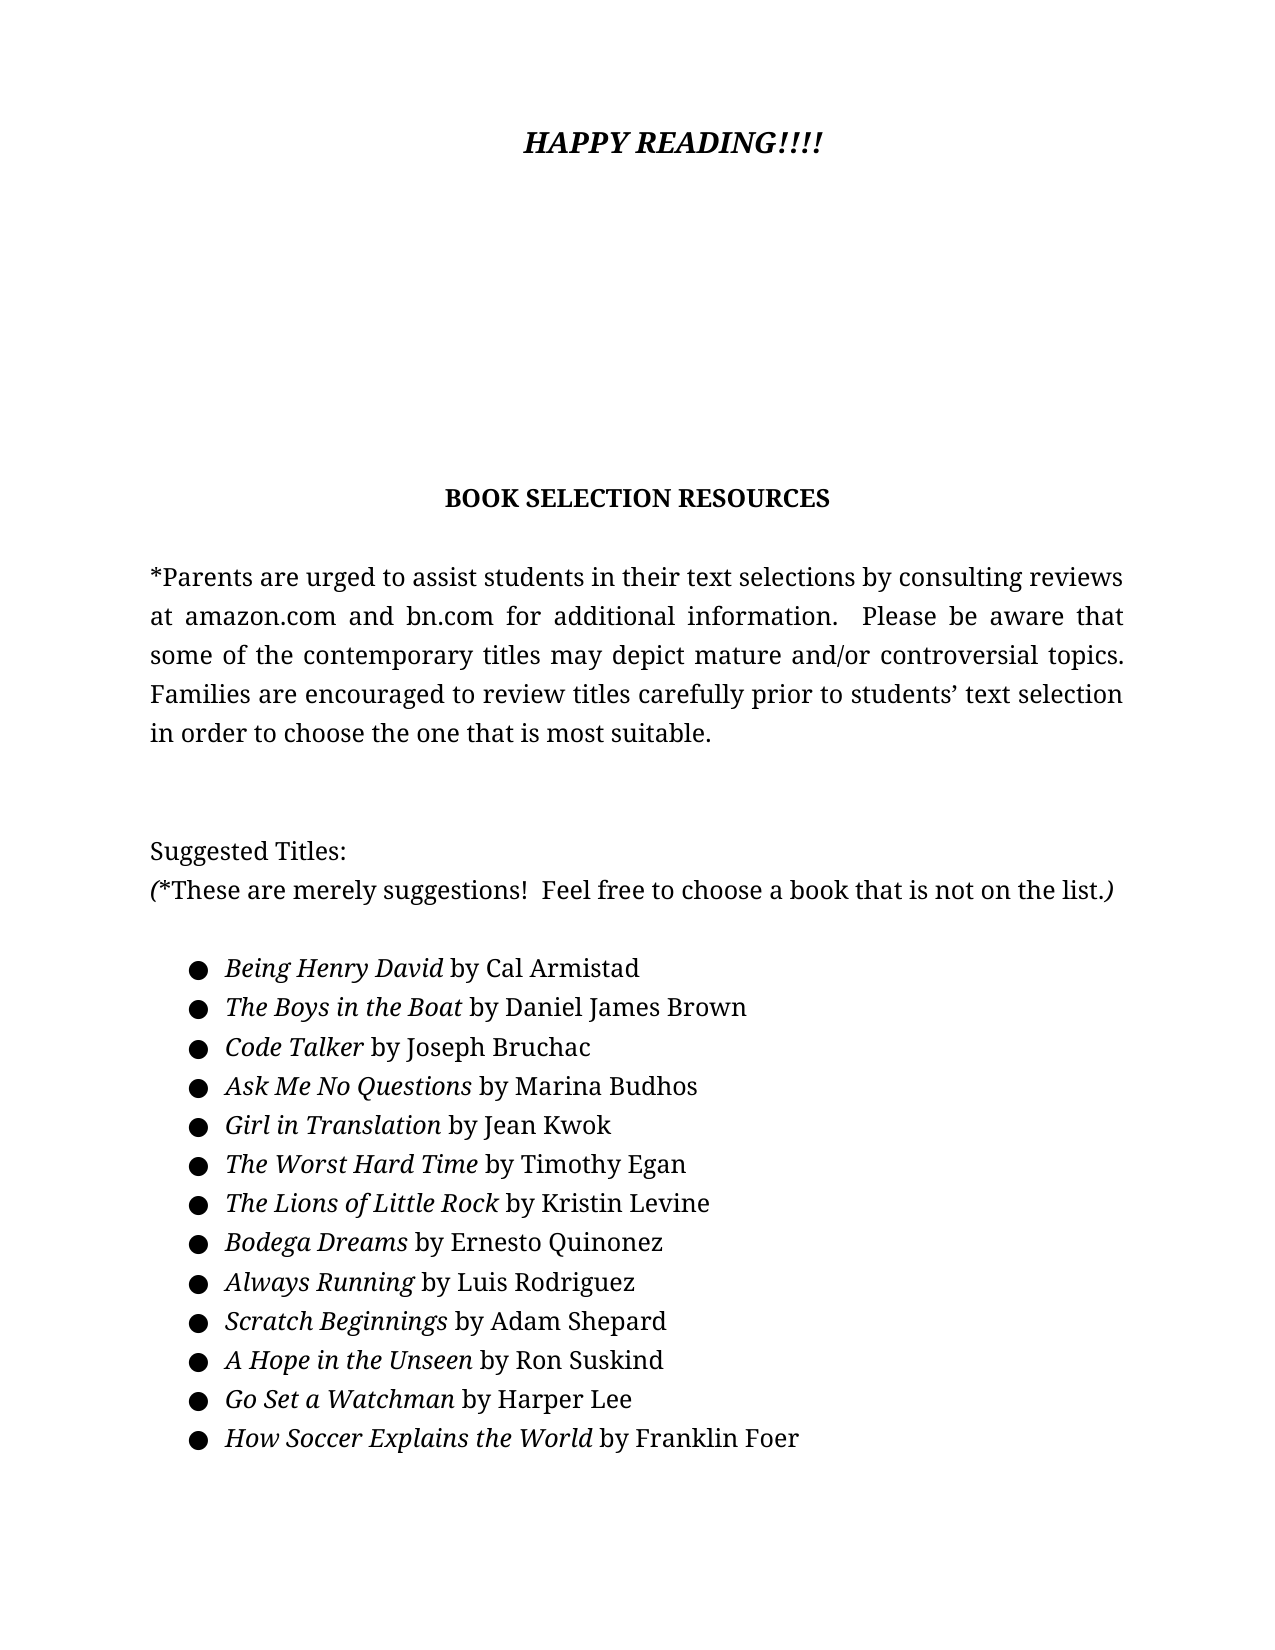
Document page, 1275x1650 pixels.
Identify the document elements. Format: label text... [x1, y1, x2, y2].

text *Parents are urged to assist students in their text selections by consulting reviews at amazon.com and bn.com for additional information. Please be aware that some of the contemporary titles may depict mature and/or controversial topics. Families are encouraged to review titles carefully prior to students’ text selection in order to choose the one that is most suitable. [150, 559, 1125, 750]
list Bodega Dreams by Ernesto Quinonez [187, 1225, 1125, 1259]
list Girl in Translation by Jean Kwok [187, 1107, 1125, 1142]
list Always Running by Luis Rodriguez [187, 1264, 1125, 1298]
text BOOK SELECTION RESOURCES [150, 481, 1125, 515]
list How Soccer Explains the World by Franklin Foer [187, 1421, 1125, 1455]
list Ask Me No Questions by Marina Budhos [187, 1068, 1125, 1102]
list Go Set a Watchman by Harper Lee [187, 1382, 1125, 1416]
list Scratch Beginnings by Adam Shepard [187, 1303, 1125, 1337]
list The Lions of Little Rock by Kristin Levine [187, 1186, 1125, 1220]
list A Hope in the Unseen by Ron Suskind [187, 1342, 1125, 1377]
list Code Talker by Joseph Bruchac [187, 1029, 1125, 1063]
text Suggested Titles: [150, 833, 1125, 867]
text (*These are merely suggestions! Feel free to choose a book that is not on the list.) [150, 872, 1125, 907]
text HAPPY READING!!!! [225, 122, 1125, 162]
list The Worst Hard Time by Timothy Egan [187, 1147, 1125, 1181]
list Being Henry David by Cal Armistad [187, 951, 1125, 985]
list The Boys in the Boat by Daniel James Brown [187, 990, 1125, 1024]
